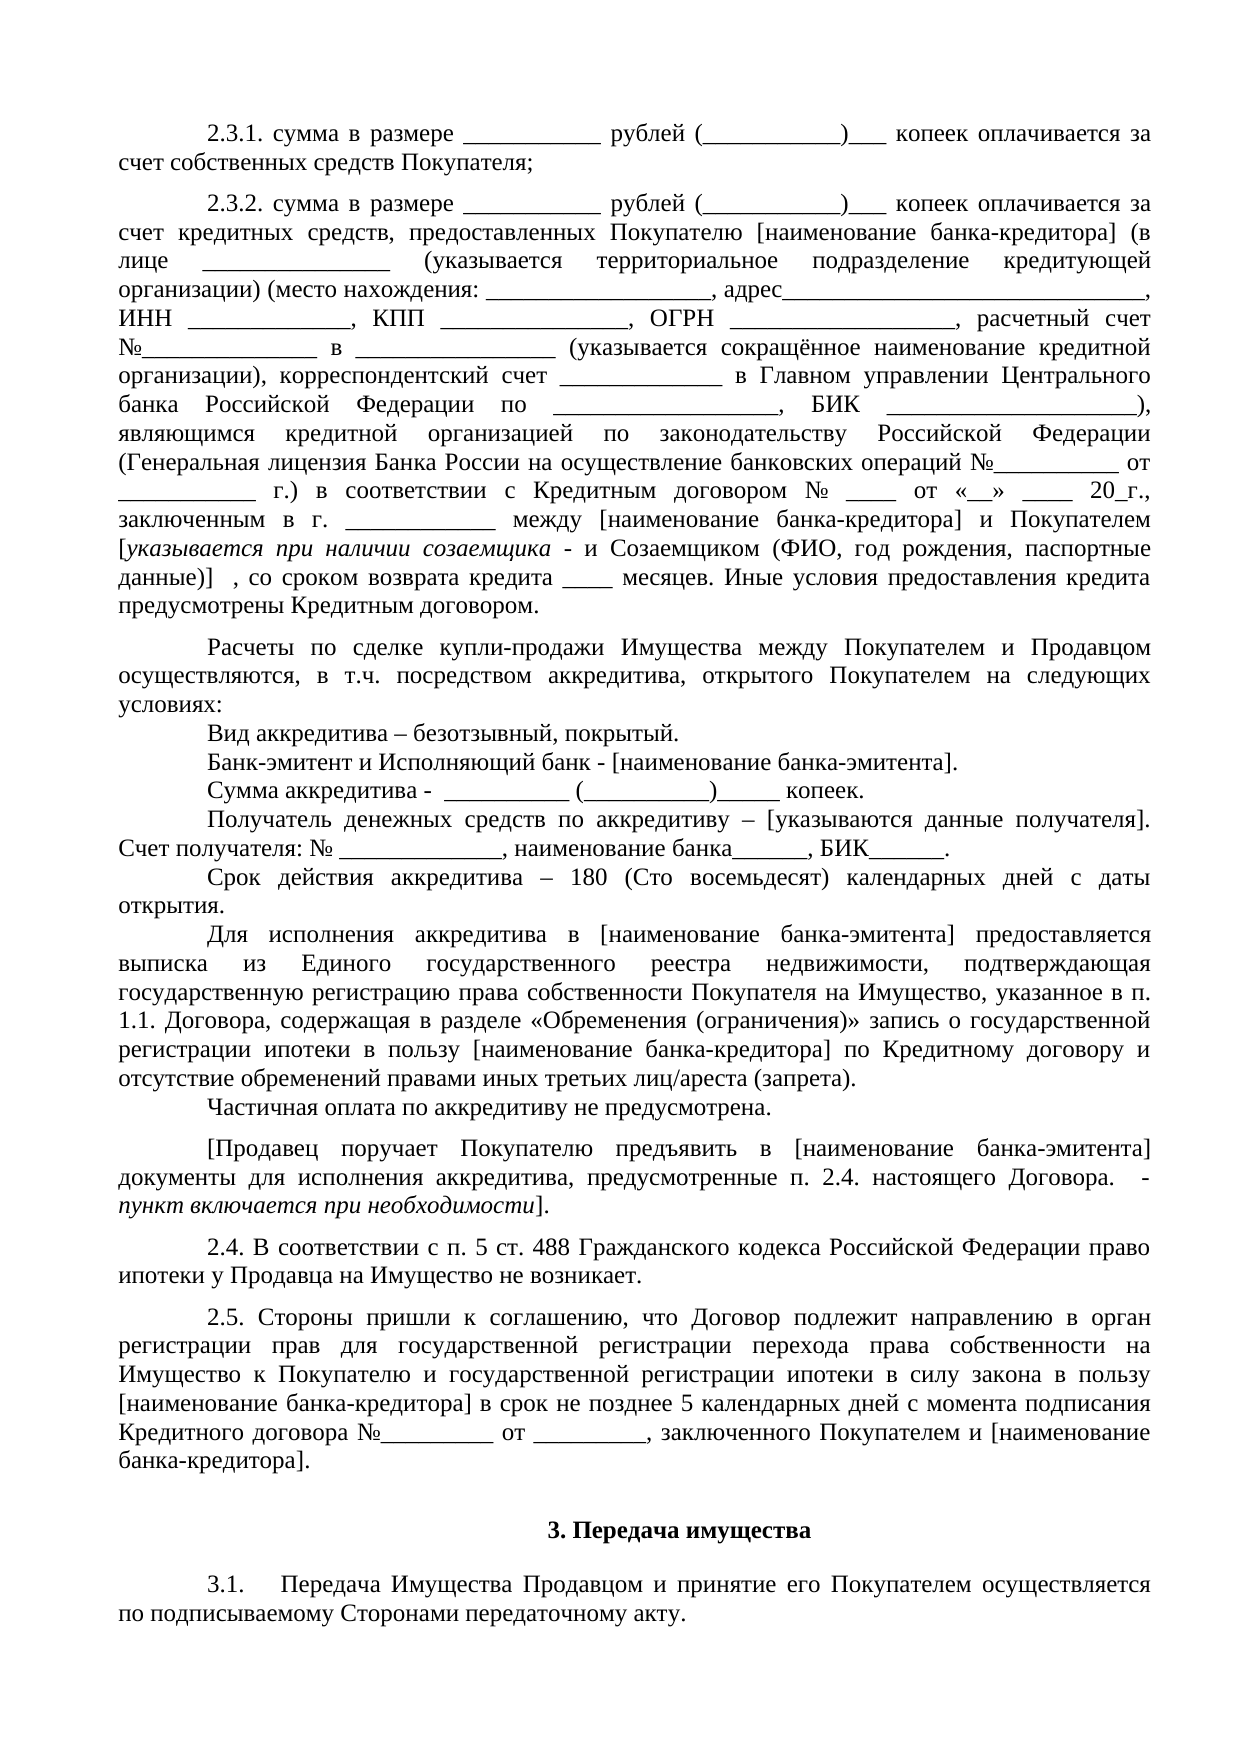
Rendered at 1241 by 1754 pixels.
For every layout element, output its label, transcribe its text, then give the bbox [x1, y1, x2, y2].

text Частичная оплата по аккредитиву не предусмотрена. [118, 1092, 1152, 1121]
text Расчеты по сделке купли-продажи Имущества между Покупателем и Продавцом осуществляются, в т.ч. посредством аккредитива, открытого Покупателем на следующих условиях: [118, 632, 1152, 718]
text Банк-эмитент и Исполняющий банк - [наименование банка-эмитента]. [118, 747, 1152, 776]
text 2.3.2. сумма в размере ___________ рублей (___________)___ копеек оплачивается за счет кредитных средств, предоставленных Покупателю [наименование банка-кредитора] (в лице _______________ (указывается территориальное подразделение кредитующей организации) (место нахождения: __________________, адрес_____________________________, ИНН _____________, КПП _______________, ОГРН __________________, расчетный счет №______________ в ________________ (указывается сокращённое наименование кредитной организации), корреспондентский счет _____________ в Главном управлении Центрального банка Российской Федерации по __________________, БИК ____________________), являющимся кредитной организацией по законодательству Российской Федерации (Генеральная лицензия Банка России на осуществление банковских операций №__________ от ___________ г.) в соответствии с Кредитным договором № ____ от «__» ____ 20_г., заключенным в г. ____________ между [наименование банка-кредитора] и Покупателем [указывается при наличии созаемщика - и Созаемщиком (ФИО, год рождения, паспортные данные)] , со сроком возврата кредита ____ месяцев. Иные условия предоставления кредита предусмотрены Кредитным договором. [118, 188, 1152, 619]
text Для исполнения аккредитива в [наименование банка-эмитента] предоставляется выписка из Единого государственного реестра недвижимости, подтверждающая государственную регистрацию права собственности Покупателя на Имущество, указанное в п. 1.1. Договора, содержащая в разделе «Обременения (ограничения)» запись о государственной регистрации ипотеки в пользу [наименование банка-кредитора] по Кредитному договору и отсутствие обременений правами иных третьих лиц/ареста (запрета). [118, 919, 1152, 1092]
text Вид аккредитива – безотзывный, покрытый. [118, 718, 1152, 747]
text 3. Передача имущества [118, 1516, 1152, 1544]
list Передача Имущества Продавцом и принятие его Покупателем осуществляется по подписываемому Сторонами передаточному акту. [118, 1569, 1152, 1627]
text 2.3.1. сумма в размере ___________ рублей (___________)___ копеек оплачивается за счет собственных средств Покупателя; [118, 118, 1152, 176]
text 2.5. Стороны пришли к соглашению, что Договор подлежит направлению в орган регистрации прав для государственной регистрации перехода права собственности на Имущество к Покупателю и государственной регистрации ипотеки в силу закона в пользу [наименование банка-кредитора] в срок не позднее 5 календарных дней с момента подписания Кредитного договора №_________ от _________, заключенного Покупателем и [наименование банка-кредитора]. [118, 1302, 1152, 1474]
text Срок действия аккредитива – 180 (Сто восемьдесят) календарных дней с даты открытия. [118, 862, 1152, 919]
text Сумма аккредитива - __________ (__________)_____ копеек. [118, 776, 1152, 804]
text 2.4. В соответствии с п. 5 ст. 488 Гражданского кодекса Российской Федерации право ипотеки у Продавца на Имущество не возникает. [118, 1232, 1152, 1289]
text [Продавец поручает Покупателю предъявить в [наименование банка-эмитента] документы для исполнения аккредитива, предусмотренные п. 2.4. настоящего Договора. - пункт включается при необходимости]. [118, 1133, 1152, 1219]
text Получатель денежных средств по аккредитиву – [указываются данные получателя]. Счет получателя: № _____________, наименование банка______, БИК______. [118, 804, 1152, 862]
